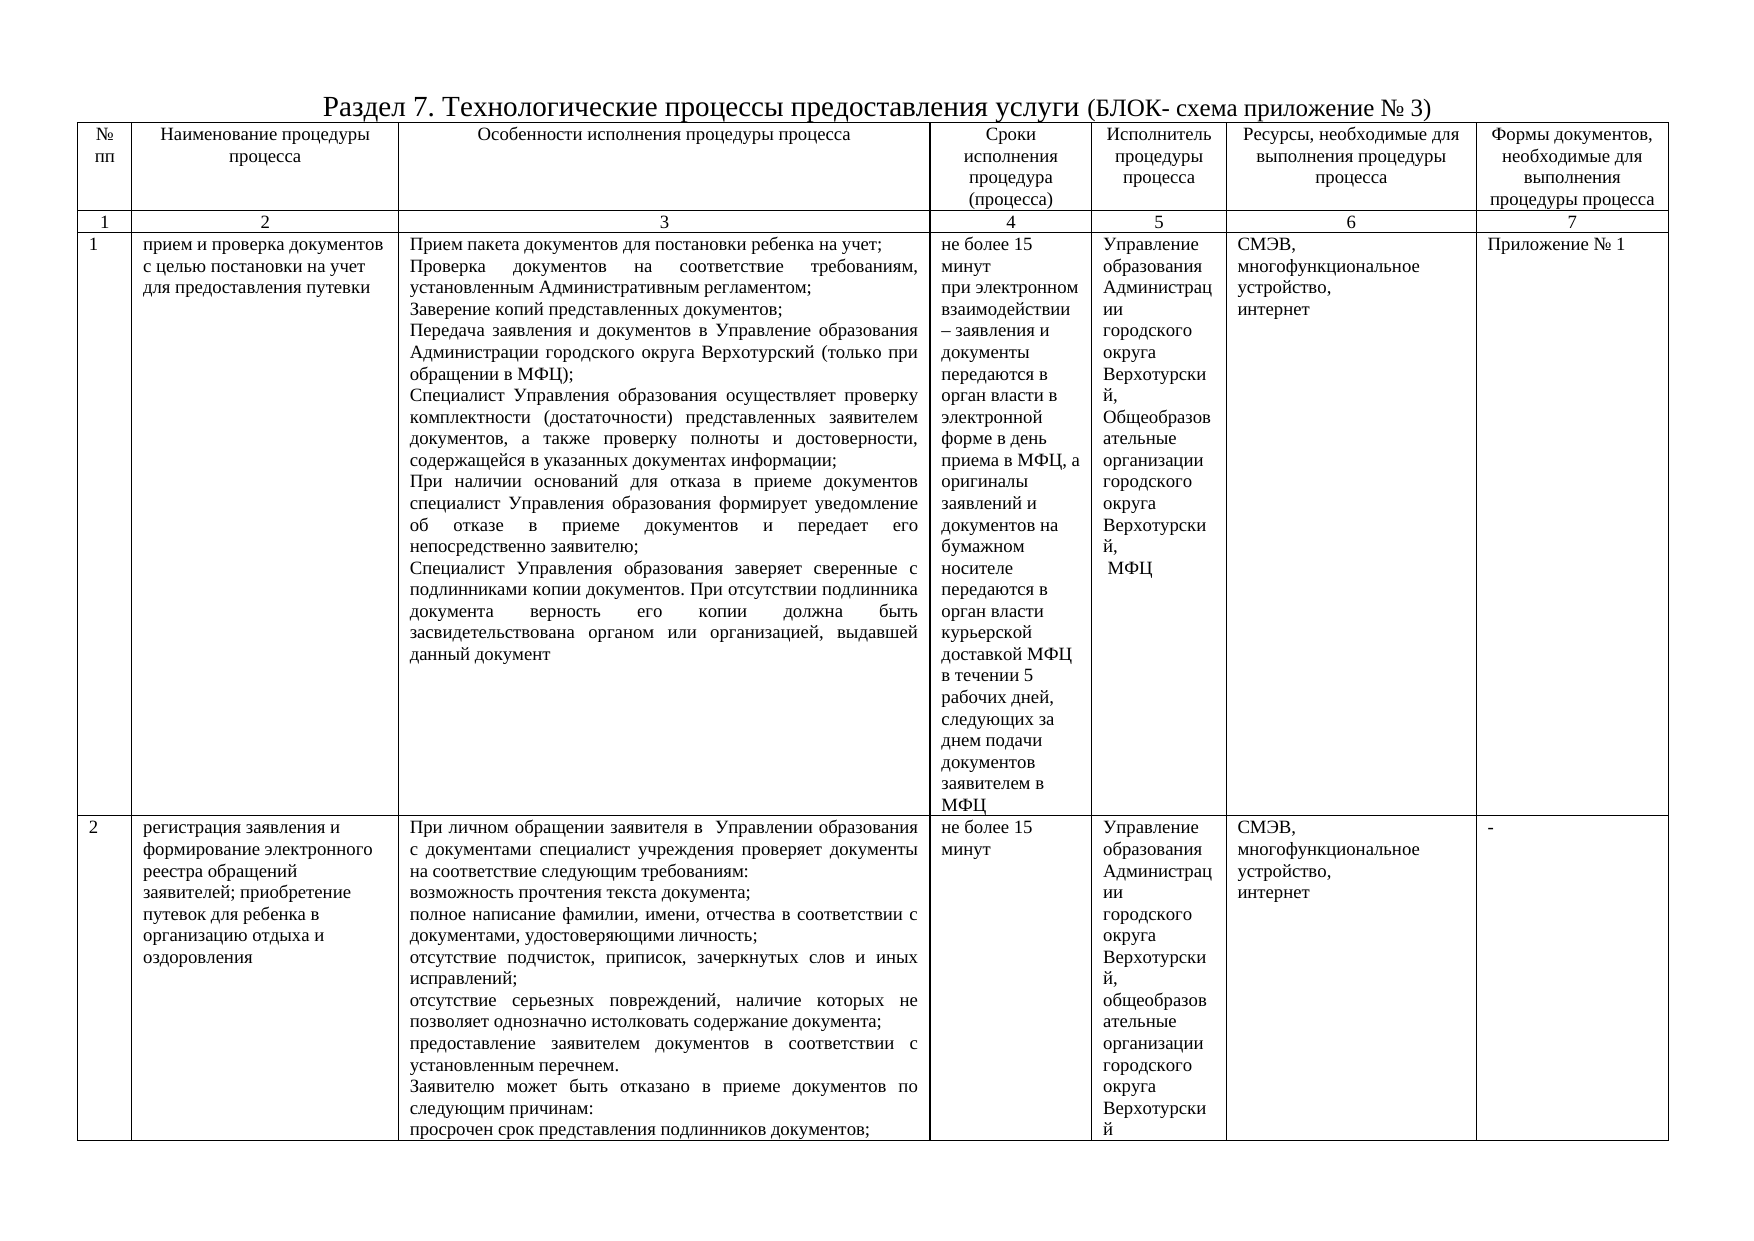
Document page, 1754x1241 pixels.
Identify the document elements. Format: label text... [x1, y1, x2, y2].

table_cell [399, 816, 929, 1140]
table_header Особенности исполнения процедуры процесса [399, 123, 929, 209]
table_cell 2 [132, 211, 398, 232]
table_cell 1 [78, 233, 131, 815]
table_cell 2 [78, 816, 131, 1140]
table_header Формы документов, необходимые для выполнения процедуры процесса [1477, 123, 1668, 209]
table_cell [132, 816, 398, 1140]
table_header Наименование процедуры процесса [132, 123, 398, 209]
table_cell Приложение № 1 [1477, 233, 1668, 815]
table_cell - [1477, 816, 1668, 1140]
table_cell не более 15 минут при электронном взаимодействии – заявления и документы передаются в орган власти в электронной форме в день приема в МФЦ, а оригиналы заявлений и документов на бумажном носителе передаются в орган власти курьерской доставкой МФЦ в течении 5 рабочих дней, следующих за днем подачи документов заявителем в МФЦ [931, 233, 1091, 815]
table_cell 3 [399, 211, 929, 232]
table_cell Управление образования Администрации городского округа Верхотурский, Общеобразовательные организации городского округа Верхотурский, МФЦ [1092, 233, 1226, 815]
table_cell СМЭВ, многофункциональное устройство, интернет [1227, 233, 1476, 815]
table_cell не более 15 минут [931, 816, 1091, 1140]
table_cell 4 [931, 211, 1091, 232]
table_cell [1092, 816, 1226, 1140]
table_header Ресурсы, необходимые для выполнения процедуры процесса [1227, 123, 1476, 209]
table_cell Прием пакета документов для постановки ребенка на учет; Проверка документов на соответствие требованиям, установленным Административным регламентом; Заверение копий представленных документов; Передача заявления и документов в Управление образования Администрации городского округа Верхотурский (только при обращении в МФЦ); Специалист Управления образования осуществляет проверку комплектности (достаточности) представленных заявителем документов, а также проверку полноты и достоверности, содержащейся в указанных документах информации; При наличии оснований для отказа в приеме документов специалист Управления образования формирует уведомление об отказе в приеме документов и передает его непосредственно заявителю; Специалист Управления образования заверяет сверенные с подлинниками копии документов. При отсутствии подлинника документа верность его копии должна быть засвидетельствована органом или организацией, выдавшей данный документ [399, 233, 929, 815]
table_cell прием и проверка документов с целью постановки на учет для предоставления путевки [132, 233, 398, 815]
table_cell 1 [78, 211, 131, 232]
table_cell 5 [1092, 211, 1226, 232]
table_header № пп [78, 123, 131, 209]
text Раздел 7. Технологические процессы предоставления услуги (БЛОК- схема приложение № 3) [89, 89, 1665, 122]
table_header Сроки исполнения процедура (процесса) [931, 123, 1091, 209]
table_cell 6 [1227, 211, 1476, 232]
table_cell 7 [1477, 211, 1668, 232]
table_header Исполнитель процедуры процесса [1092, 123, 1226, 209]
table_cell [1227, 816, 1476, 1140]
